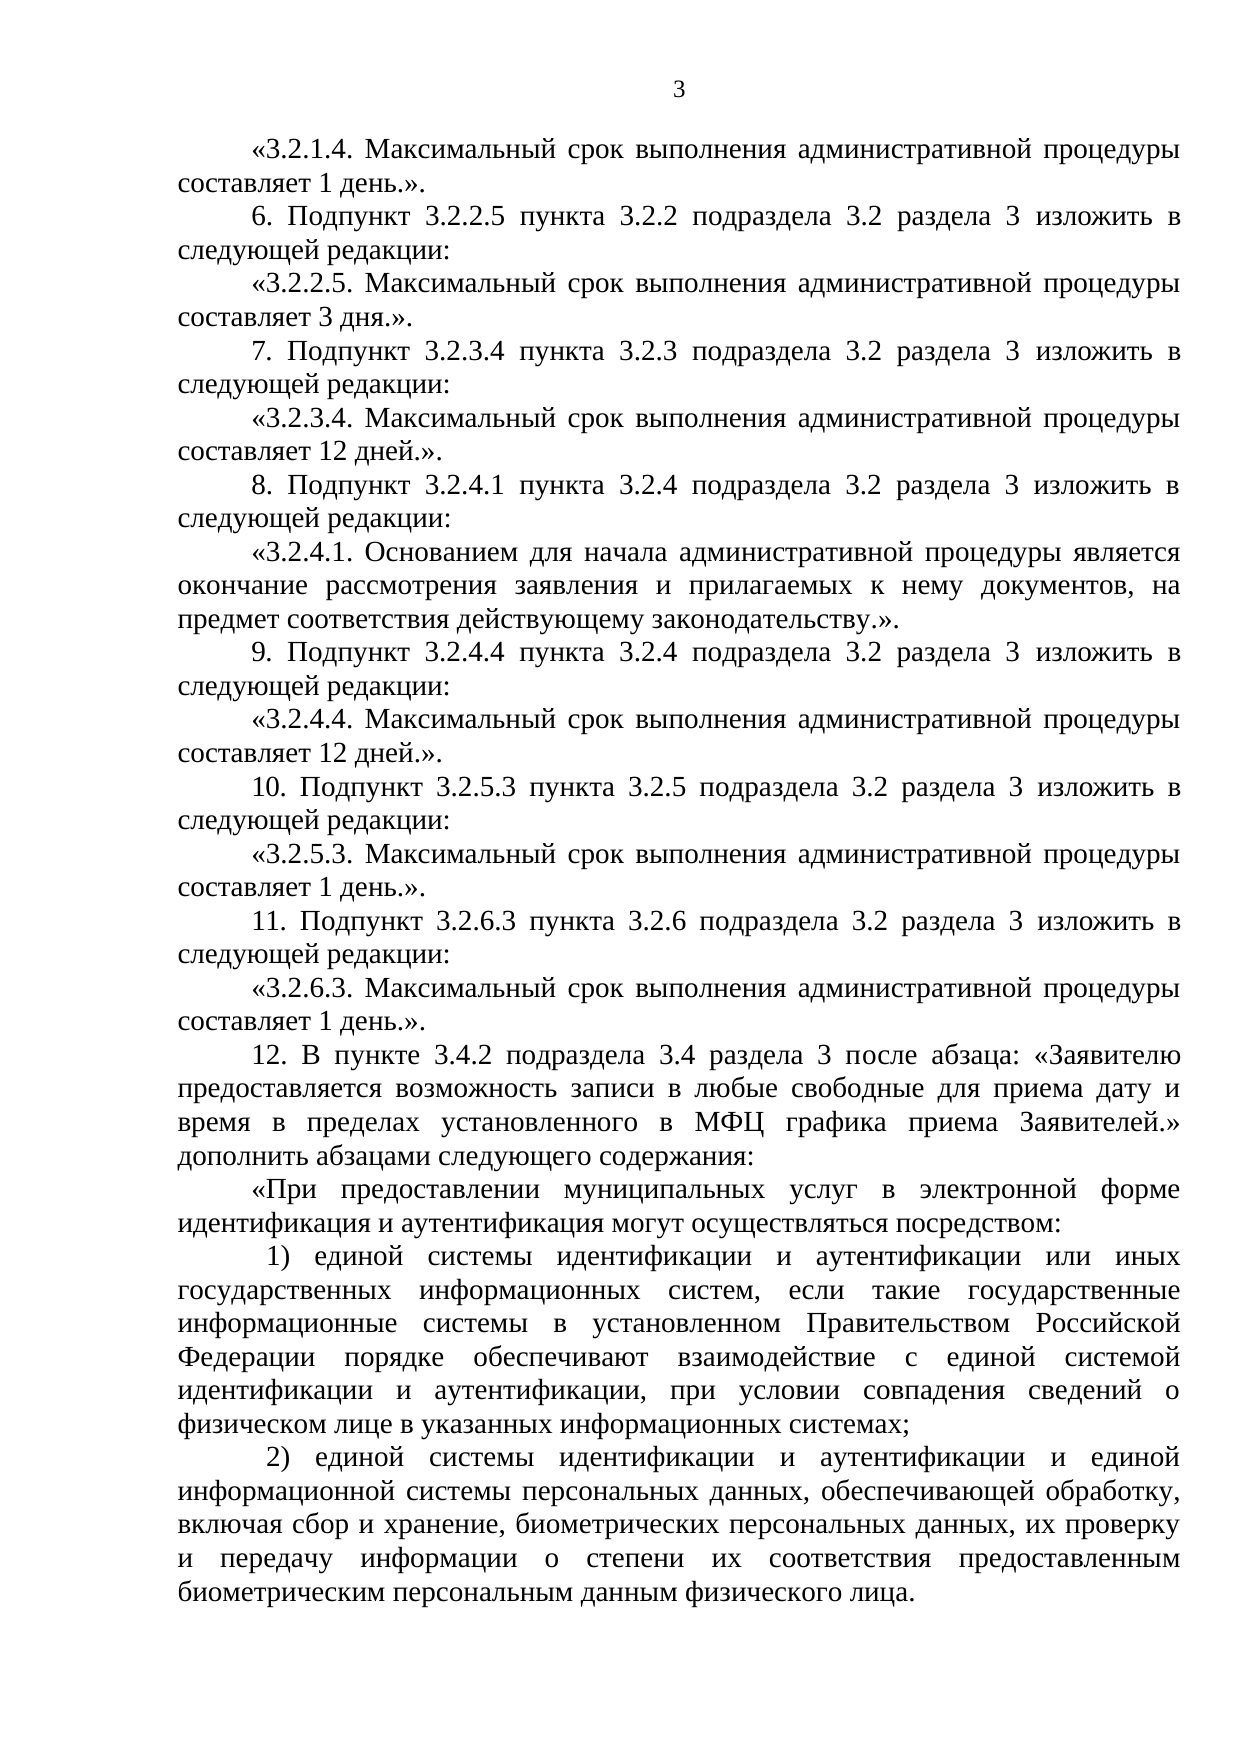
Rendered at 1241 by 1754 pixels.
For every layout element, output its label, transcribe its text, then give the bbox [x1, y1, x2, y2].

text 8. Подпункт 3.2.4.1 пункта 3.2.4 подраздела 3.2 раздела 3 изложить в следующей редакции: [177, 467, 1181, 534]
text 10. Подпункт 3.2.5.3 пункта 3.2.5 подраздела 3.2 раздела 3 изложить в следующей редакции: [177, 769, 1181, 836]
text 2) единой системы идентификации и аутентификации и единой информационной системы персональных данных, обеспечивающей обработку, включая сбор и хранение, биометрических персональных данных, их проверку и передачу информации о степени их соответствия предоставленным биометрическим персональным данным физического лица. [177, 1439, 1181, 1607]
text 11. Подпункт 3.2.6.3 пункта 3.2.6 подраздела 3.2 раздела 3 изложить в следующей редакции: [177, 903, 1181, 970]
text 12. В пункте 3.4.2 подраздела 3.4 раздела 3 после абзаца: «Заявителю предоставляется возможность записи в любые свободные для приема дату и время в пределах установленного в МФЦ графика приема Заявителей.» дополнить абзацами следующего содержания: [177, 1037, 1181, 1171]
text «3.2.3.4. Максимальный срок выполнения административной процедуры составляет 12 дней.». [177, 400, 1181, 467]
text 1) единой системы идентификации и аутентификации или иных государственных информационных систем, если такие государственные информационные системы в установленном Правительством Российской Федерации порядке обеспечивают взаимодействие с единой системой идентификации и аутентификации, при условии совпадения сведений о физическом лице в указанных информационных системах; [177, 1238, 1181, 1439]
text «3.2.1.4. Максимальный срок выполнения административной процедуры составляет 1 день.». [177, 131, 1181, 198]
text 7. Подпункт 3.2.3.4 пункта 3.2.3 подраздела 3.2 раздела 3 изложить в следующей редакции: [177, 333, 1181, 400]
text «3.2.5.3. Максимальный срок выполнения административной процедуры составляет 1 день.». [177, 836, 1181, 903]
text «3.2.4.1. Основанием для начала административной процедуры является окончание рассмотрения заявления и прилагаемых к нему документов, на предмет соответствия действующему законодательству.». [177, 534, 1181, 634]
text «При предоставлении муниципальных услуг в электронной форме идентификация и аутентификация могут осуществляться посредством: [177, 1171, 1181, 1238]
text 6. Подпункт 3.2.2.5 пункта 3.2.2 подраздела 3.2 раздела 3 изложить в следующей редакции: [177, 198, 1181, 266]
text «3.2.2.5. Максимальный срок выполнения административной процедуры составляет 3 дня.». [177, 266, 1181, 333]
text «3.2.4.4. Максимальный срок выполнения административной процедуры составляет 12 дней.». [177, 702, 1181, 769]
text 9. Подпункт 3.2.4.4 пункта 3.2.4 подраздела 3.2 раздела 3 изложить в следующей редакции: [177, 634, 1181, 702]
text «3.2.6.3. Максимальный срок выполнения административной процедуры составляет 1 день.». [177, 970, 1181, 1037]
